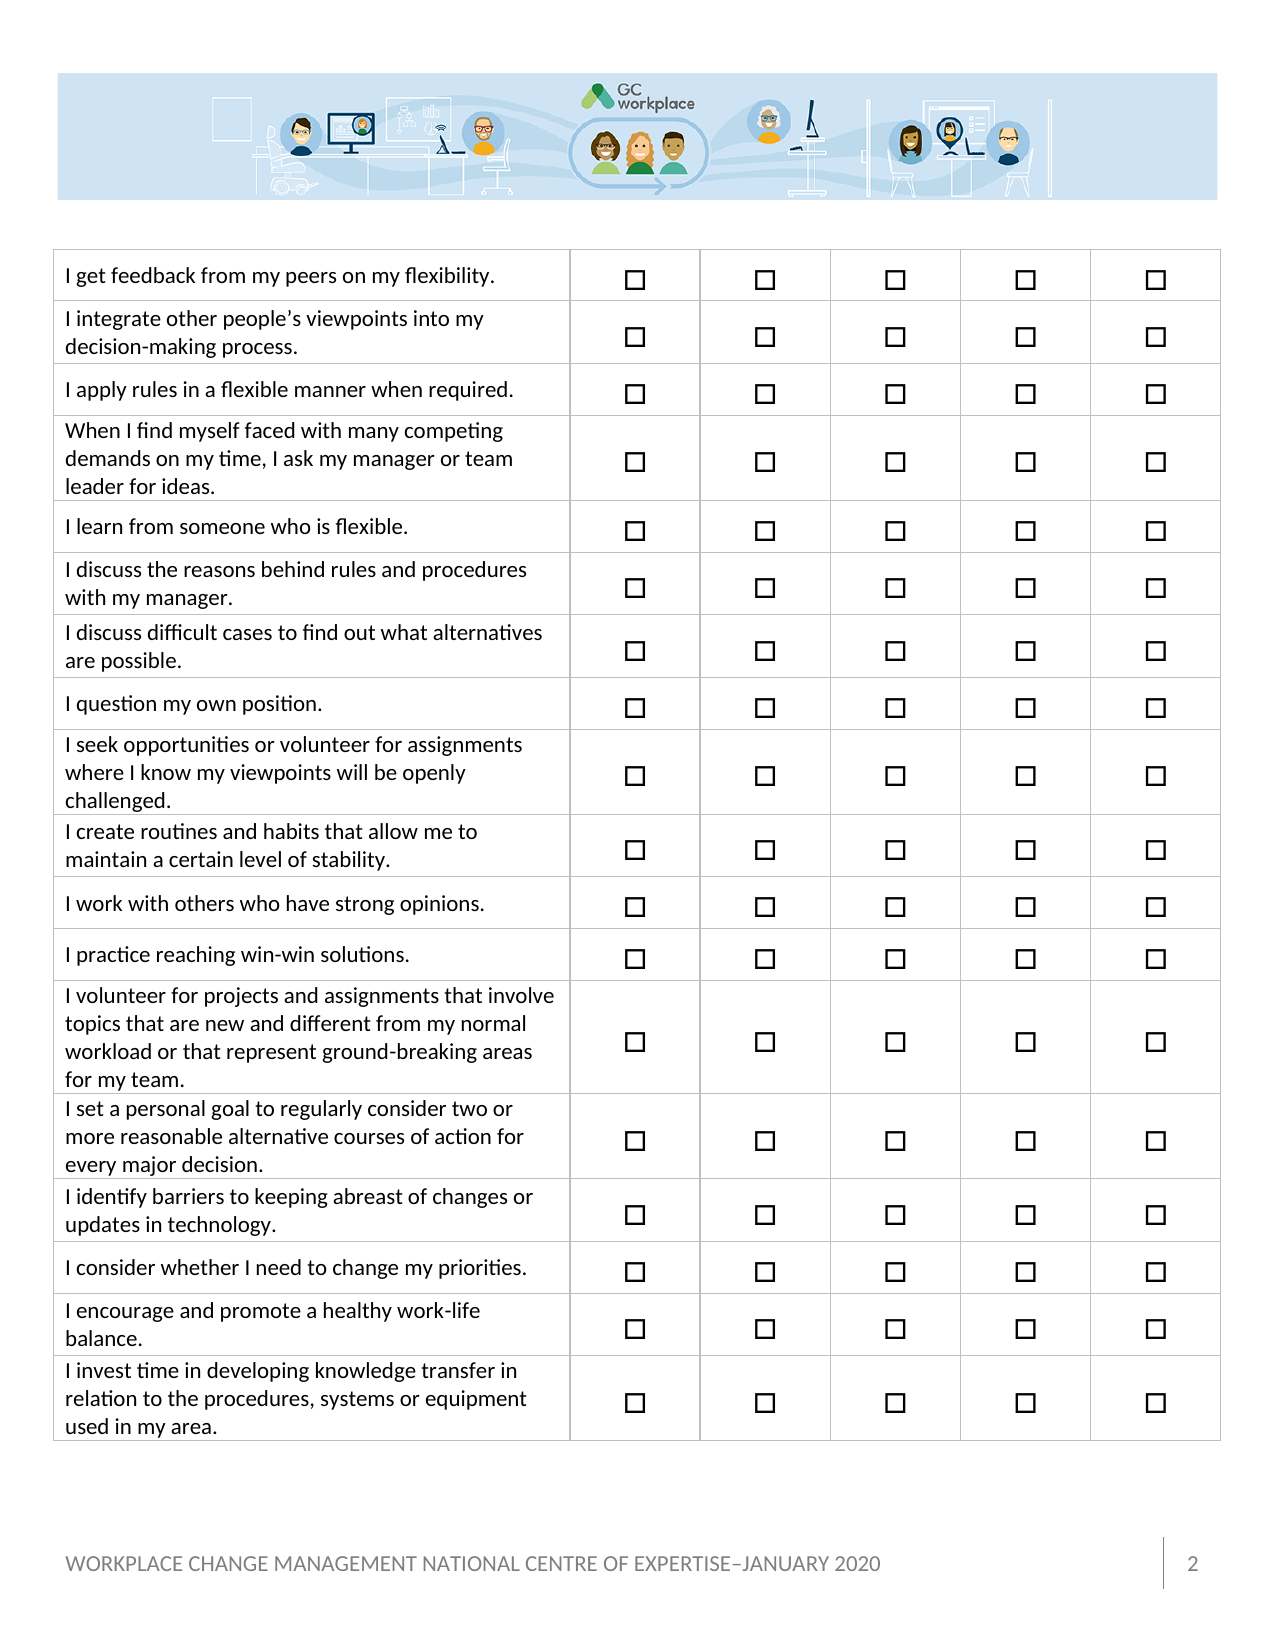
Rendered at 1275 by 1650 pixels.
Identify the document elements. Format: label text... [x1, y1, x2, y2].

table_cell □ [571, 416, 699, 500]
table_cell □ [961, 815, 1090, 876]
table_cell □ [1091, 1179, 1220, 1241]
table_cell □ [1091, 678, 1220, 729]
table_cell □ [961, 1242, 1090, 1293]
table_cell □ [571, 1094, 699, 1178]
table_cell □ [701, 615, 830, 677]
table_cell □ [831, 553, 960, 614]
table_cell □ [961, 877, 1090, 928]
table_cell □ [701, 1179, 830, 1241]
table_cell □ [831, 615, 960, 677]
table_cell □ [701, 1094, 830, 1178]
table_cell □ [831, 1242, 960, 1293]
table_cell □ [1091, 501, 1220, 552]
picture [57, 73, 1218, 200]
table_cell □ [961, 1179, 1090, 1241]
table_cell □ [961, 553, 1090, 614]
table_cell □ [571, 501, 699, 552]
table_cell □ [701, 301, 830, 363]
table_cell □ [1091, 929, 1220, 980]
table_cell □ [831, 1094, 960, 1178]
table_cell □ [701, 416, 830, 500]
table_cell When I find myself faced with many competing demands on my time, I ask my manager or team leader for ideas. [54, 416, 569, 500]
table_cell I consider whether I need to change my priorities. [54, 1242, 569, 1293]
table_cell □ [701, 815, 830, 876]
table_cell □ [1091, 250, 1220, 300]
table_cell □ [701, 364, 830, 415]
table_cell I work with others who have strong opinions. [54, 877, 569, 928]
table_cell □ [831, 1179, 960, 1241]
table_cell I discuss difficult cases to find out what alternatives are possible. [54, 615, 569, 677]
table_cell □ [831, 929, 960, 980]
table_cell □ [701, 929, 830, 980]
table_cell □ [831, 250, 960, 300]
table_cell □ [961, 364, 1090, 415]
table_cell □ [571, 615, 699, 677]
table_cell □ [701, 981, 830, 1093]
table_cell □ [1091, 1294, 1220, 1355]
table_cell □ [961, 301, 1090, 363]
table_cell □ [701, 250, 830, 300]
table_cell □ [831, 301, 960, 363]
table_cell □ [831, 1356, 960, 1440]
table_cell □ [1091, 730, 1220, 814]
table_cell □ [1091, 1356, 1220, 1440]
table_cell □ [701, 1242, 830, 1293]
table_cell I volunteer for projects and assignments that involve topics that are new and different from my normal workload or that represent ground-breaking areas for my team. [54, 981, 569, 1093]
table_cell □ [1091, 615, 1220, 677]
table_cell □ [1091, 1094, 1220, 1178]
table_cell I seek opportunities or volunteer for assignments where I know my viewpoints will be openly challenged. [54, 730, 569, 814]
table_cell □ [1091, 877, 1220, 928]
table_cell □ [571, 678, 699, 729]
table_cell □ [961, 1356, 1090, 1440]
table_cell □ [571, 301, 699, 363]
table_cell □ [961, 730, 1090, 814]
table_cell I invest time in developing knowledge transfer in relation to the procedures, systems or equipment used in my area. [54, 1356, 569, 1440]
table_cell I integrate other people’s viewpoints into my decision-making process. [54, 301, 569, 363]
table_cell □ [831, 981, 960, 1093]
table_cell □ [571, 981, 699, 1093]
table_cell □ [961, 250, 1090, 300]
table_cell □ [701, 1294, 830, 1355]
table_cell □ [571, 1356, 699, 1440]
table_cell I create routines and habits that allow me to maintain a certain level of stability. [54, 815, 569, 876]
table_cell □ [701, 678, 830, 729]
table_cell □ [961, 501, 1090, 552]
table_cell □ [701, 877, 830, 928]
table_cell I identify barriers to keeping abreast of changes or updates in technology. [54, 1179, 569, 1241]
table_cell I apply rules in a flexible manner when required. [54, 364, 569, 415]
table_cell □ [831, 501, 960, 552]
table_cell I get feedback from my peers on my flexibility. [54, 250, 569, 300]
table_cell □ [1091, 981, 1220, 1093]
table_cell I question my own position. [54, 678, 569, 729]
table_cell □ [1091, 815, 1220, 876]
table_cell □ [961, 615, 1090, 677]
table_cell □ [1091, 553, 1220, 614]
table_cell □ [961, 981, 1090, 1093]
table_cell □ [701, 553, 830, 614]
table_cell □ [961, 929, 1090, 980]
table_cell □ [1091, 301, 1220, 363]
table_cell □ [831, 730, 960, 814]
table_cell □ [961, 1294, 1090, 1355]
table_cell □ [571, 553, 699, 614]
table_cell I learn from someone who is flexible. [54, 501, 569, 552]
table_cell I practice reaching win-win solutions. [54, 929, 569, 980]
table_cell □ [571, 1179, 699, 1241]
table_cell □ [831, 364, 960, 415]
table_cell □ [961, 416, 1090, 500]
table_cell □ [1091, 1242, 1220, 1293]
table_cell □ [1091, 364, 1220, 415]
table_cell □ [571, 730, 699, 814]
table_cell □ [961, 1094, 1090, 1178]
table_cell □ [831, 877, 960, 928]
table_cell I set a personal goal to regularly consider two or more reasonable alternative courses of action for every major decision. [54, 1094, 569, 1178]
table_cell □ [571, 877, 699, 928]
table_cell □ [831, 815, 960, 876]
table_cell □ [571, 929, 699, 980]
table_cell □ [571, 815, 699, 876]
table_cell □ [701, 730, 830, 814]
table_cell □ [961, 678, 1090, 729]
table_cell □ [571, 1294, 699, 1355]
table_cell □ [1091, 416, 1220, 500]
table_cell □ [571, 364, 699, 415]
table_cell I discuss the reasons behind rules and procedures with my manager. [54, 553, 569, 614]
table_cell □ [571, 1242, 699, 1293]
table_cell □ [571, 250, 699, 300]
table_cell □ [831, 416, 960, 500]
table_cell I encourage and promote a healthy work-life balance. [54, 1294, 569, 1355]
table_cell □ [701, 501, 830, 552]
table_cell □ [831, 1294, 960, 1355]
table_cell □ [701, 1356, 830, 1440]
table_cell □ [831, 678, 960, 729]
